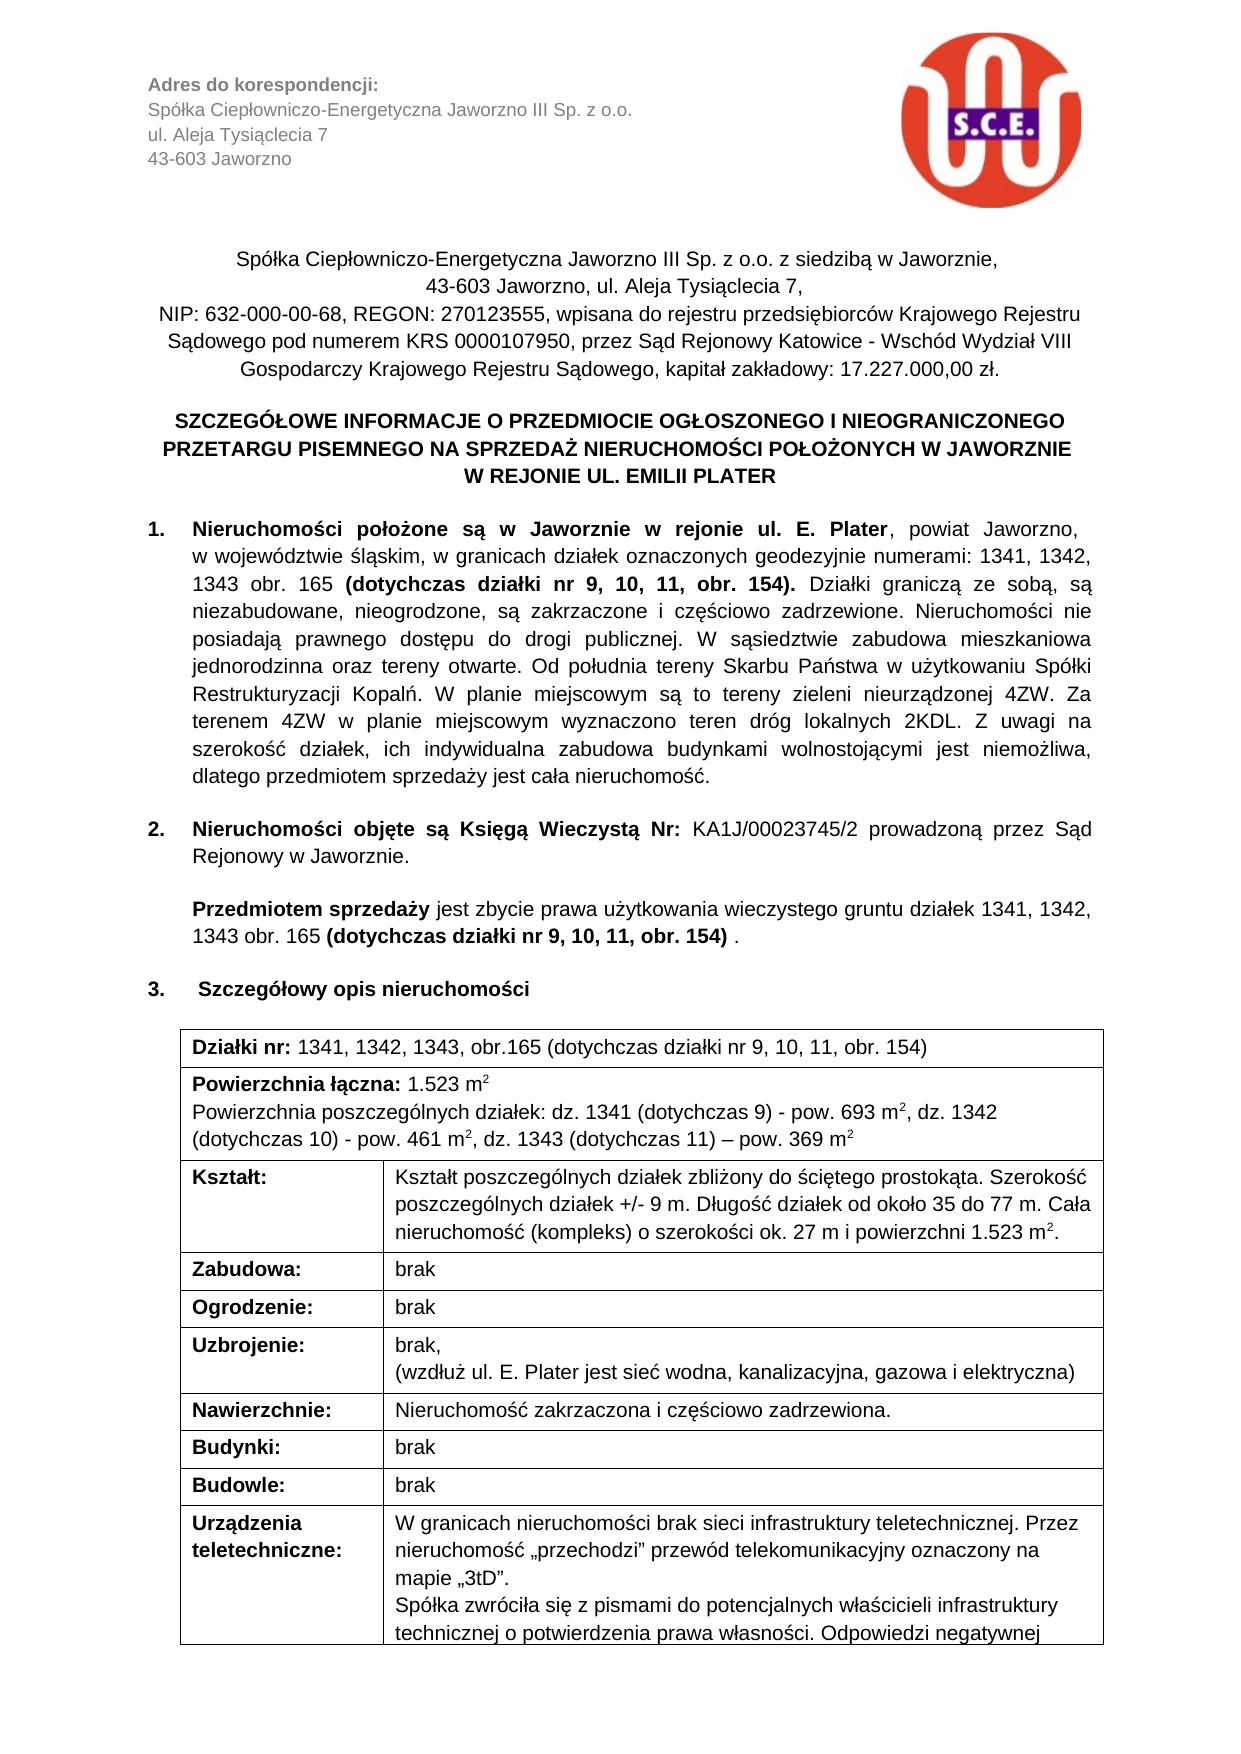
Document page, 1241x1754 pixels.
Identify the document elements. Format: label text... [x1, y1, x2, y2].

table_cell Zabudowa: [181, 1253, 383, 1290]
list Nieruchomości objęte są Księgą Wieczystą Nr: KA1J/00023745/2 prowadzoną przez Sąd Rejonowy w Jaworznie. [148, 817, 1093, 868]
table_cell Ogrodzenie: [181, 1291, 383, 1327]
table_header Działki nr: 1341, 1342, 1343, obr.165 (dotychczas działki nr 9, 10, 11, obr. 154) [181, 1030, 1103, 1067]
table_cell brak [384, 1253, 1103, 1290]
table_cell Kształt poszczególnych działek zbliżony do ściętego prostokąta. Szerokość poszczególnych działek +/- 9 m. Długość działek od około 35 do 77 m. Cała nieruchomość (kompleks) o szerokości ok. 27 m i powierzchni 1.523 m2. [384, 1161, 1103, 1252]
list Nieruchomości położone są w Jaworznie w rejonie ul. E. Plater, powiat Jaworzno, w województwie śląskim, w granicach działek oznaczonych geodezyjnie numerami: 1341, 1342, 1343 obr. 165 (dotychczas działki nr 9, 10, 11, obr. 154). Działki graniczą ze sobą, są niezabudowane, nieogrodzone, są zakrzaczone i częściowo zadrzewione. Nieruchomości nie posiadają prawnego dostępu do drogi publicznej. W sąsiedztwie zabudowa mieszkaniowa jednorodzinna oraz tereny otwarte. Od południa tereny Skarbu Państwa w użytkowaniu Spółki Restrukturyzacji Kopalń. W planie miejscowym są to tereny zieleni nieurządzonej 4ZW. Za terenem 4ZW w planie miejscowym wyznaczono teren dróg lokalnych 2KDL. Z uwagi na szerokość działek, ich indywidualna zabudowa budynkami wolnostojącymi jest niemożliwa, dlatego przedmiotem sprzedaży jest cała nieruchomość. [148, 517, 1093, 788]
table_cell Urządzenia teletechniczne: [181, 1506, 383, 1644]
table_cell Kształt: [181, 1161, 383, 1252]
text Przedmiotem sprzedaży jest zbycie prawa użytkowania wieczystego gruntu działek 1341, 1342, 1343 obr. 165 (dotychczas działki nr 9, 10, 11, obr. 154) . [192, 897, 1093, 948]
table_cell Powierzchnia łączna: 1.523 m2 Powierzchnia poszczególnych działek: dz. 1341 (dotychczas 9) - pow. 693 m2, dz. 1342 (dotychczas 10) - pow. 461 m2, dz. 1343 (dotychczas 11) – pow. 369 m2 [181, 1068, 1103, 1159]
list Szczegółowy opis nieruchomości [148, 977, 1093, 1001]
table_cell brak [384, 1291, 1103, 1327]
table_cell Nieruchomość zakrzaczona i częściowo zadrzewiona. [384, 1394, 1103, 1430]
text SZCZEGÓŁOWE INFORMACJE O PRZEDMIOCIE OGŁOSZONEGO I NIEOGRANICZONEGO PRZETARGU PISEMNEGO NA SPRZEDAŻ NIERUCHOMOŚCI POŁOŻONYCH W JAWORZNIE W REJONIE UL. EMILII PLATER [148, 409, 1093, 488]
table_cell Budowle: [181, 1469, 383, 1505]
table_cell brak [384, 1469, 1103, 1505]
table_cell Uzbrojenie: [181, 1328, 383, 1392]
table_cell brak [384, 1431, 1103, 1468]
picture [901, 32, 1082, 209]
table_cell Budynki: [181, 1431, 383, 1468]
table_cell Nawierzchnie: [181, 1394, 383, 1430]
text Spółka Ciepłowniczo-Energetyczna Jaworzno III Sp. z o.o. z siedzibą w Jaworznie, 43-603 Jaworzno, ul. Aleja Tysiąclecia 7, NIP: 632-000-00-68, REGON: 270123555, wpisana do rejestru przedsiębiorców Krajowego Rejestru Sądowego pod numerem KRS 0000107950, przez Sąd Rejonowy Katowice - Wschód Wydział VIII Gospodarczy Krajowego Rejestru Sądowego, kapitał zakładowy: 17.227.000,00 zł. [148, 247, 1093, 381]
table_cell brak, (wzdłuż ul. E. Plater jest sieć wodna, kanalizacyjna, gazowa i elektryczna) [384, 1328, 1103, 1392]
